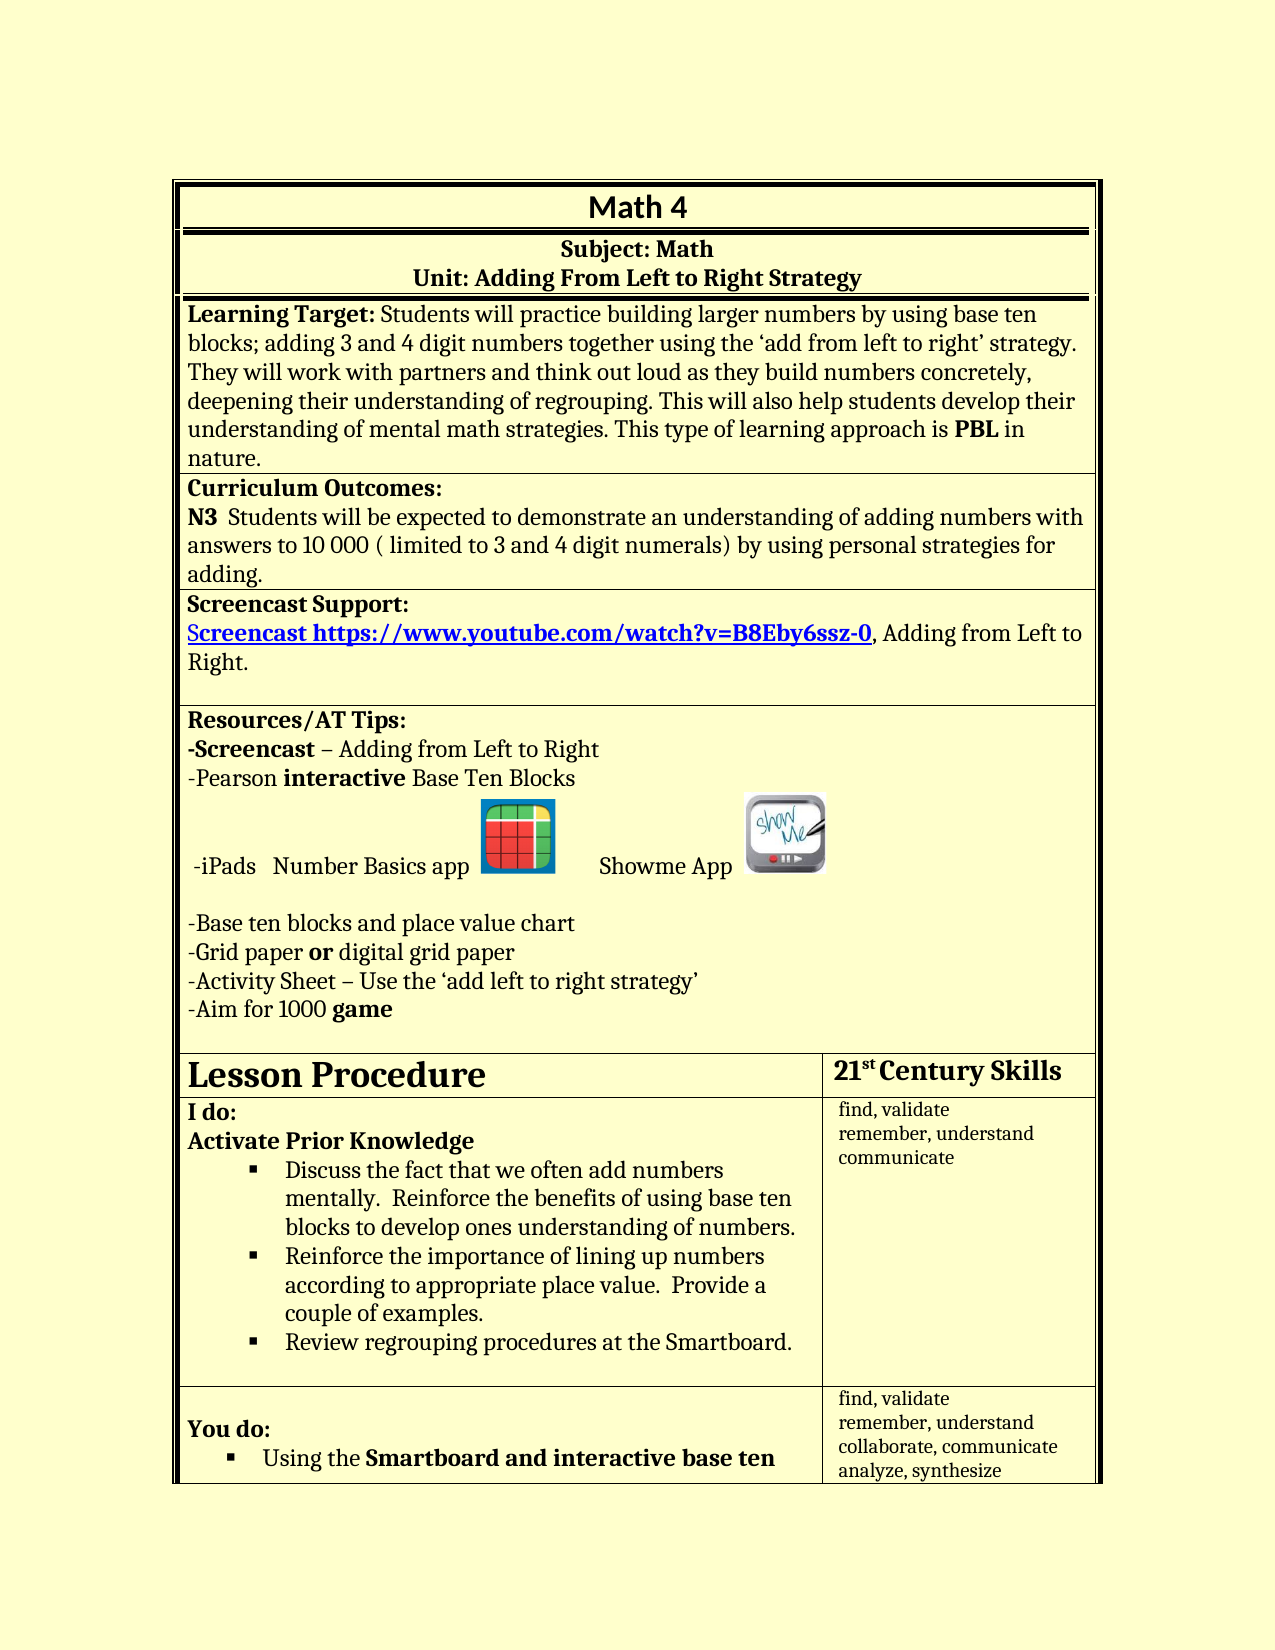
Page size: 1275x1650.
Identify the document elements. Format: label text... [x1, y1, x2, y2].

table_cell Curriculum Outcomes: N3 Students will be expected to demonstrate an understanding of adding numbers with answers to 10 000 ( limited to 3 and 4 digit numerals) by using personal strategies for adding. [180, 474, 1095, 589]
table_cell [180, 1387, 822, 1482]
table_header Math 4 [180, 187, 1095, 227]
table_cell Resources/AT Tips: -Screencast – Adding from Left to Right -Pearson interactive Base Ten Blocks -iPads Number Basics app Showme App -Base ten blocks and place value chart -Grid paper or digital grid paper -Activity Sheet – Use the ‘add left to right strategy’ -Aim for 1000 game [180, 706, 1095, 1053]
table_cell Screencast Support: Screencast https://www.youtube.com/watch?v=B8Eby6ssz-0, Adding from Left to Right. [180, 590, 1095, 705]
picture [743, 792, 827, 874]
table_cell Lesson Procedure [180, 1054, 822, 1097]
table_cell I do: Activate Prior Knowledge Discuss the fact that we often add numbers mentally. Reinforce the benefits of using base ten blocks to develop ones understanding of numbers. Reinforce the importance of lining up numbers according to appropriate place value. Provide a couple of examples. Review regrouping procedures at the Smartboard. [180, 1098, 822, 1386]
table_cell find, validate remember, understand communicate [823, 1098, 1095, 1386]
picture [486, 805, 550, 868]
table_cell Subject: Math Unit: Adding From Left to Right Strategy [176, 227, 1098, 293]
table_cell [823, 1387, 1095, 1482]
table_cell Learning Target: Students will practice building larger numbers by using base ten blocks; adding 3 and 4 digit numbers together using the ‘add from left to right’ strategy. They will work with partners and think out loud as they build numbers concretely, deepening their understanding of regrouping. This will also help students develop their understanding of mental math strategies. This type of learning approach is PBL in nature. [176, 293, 1098, 473]
table_cell 21st Century Skills [823, 1054, 1095, 1097]
